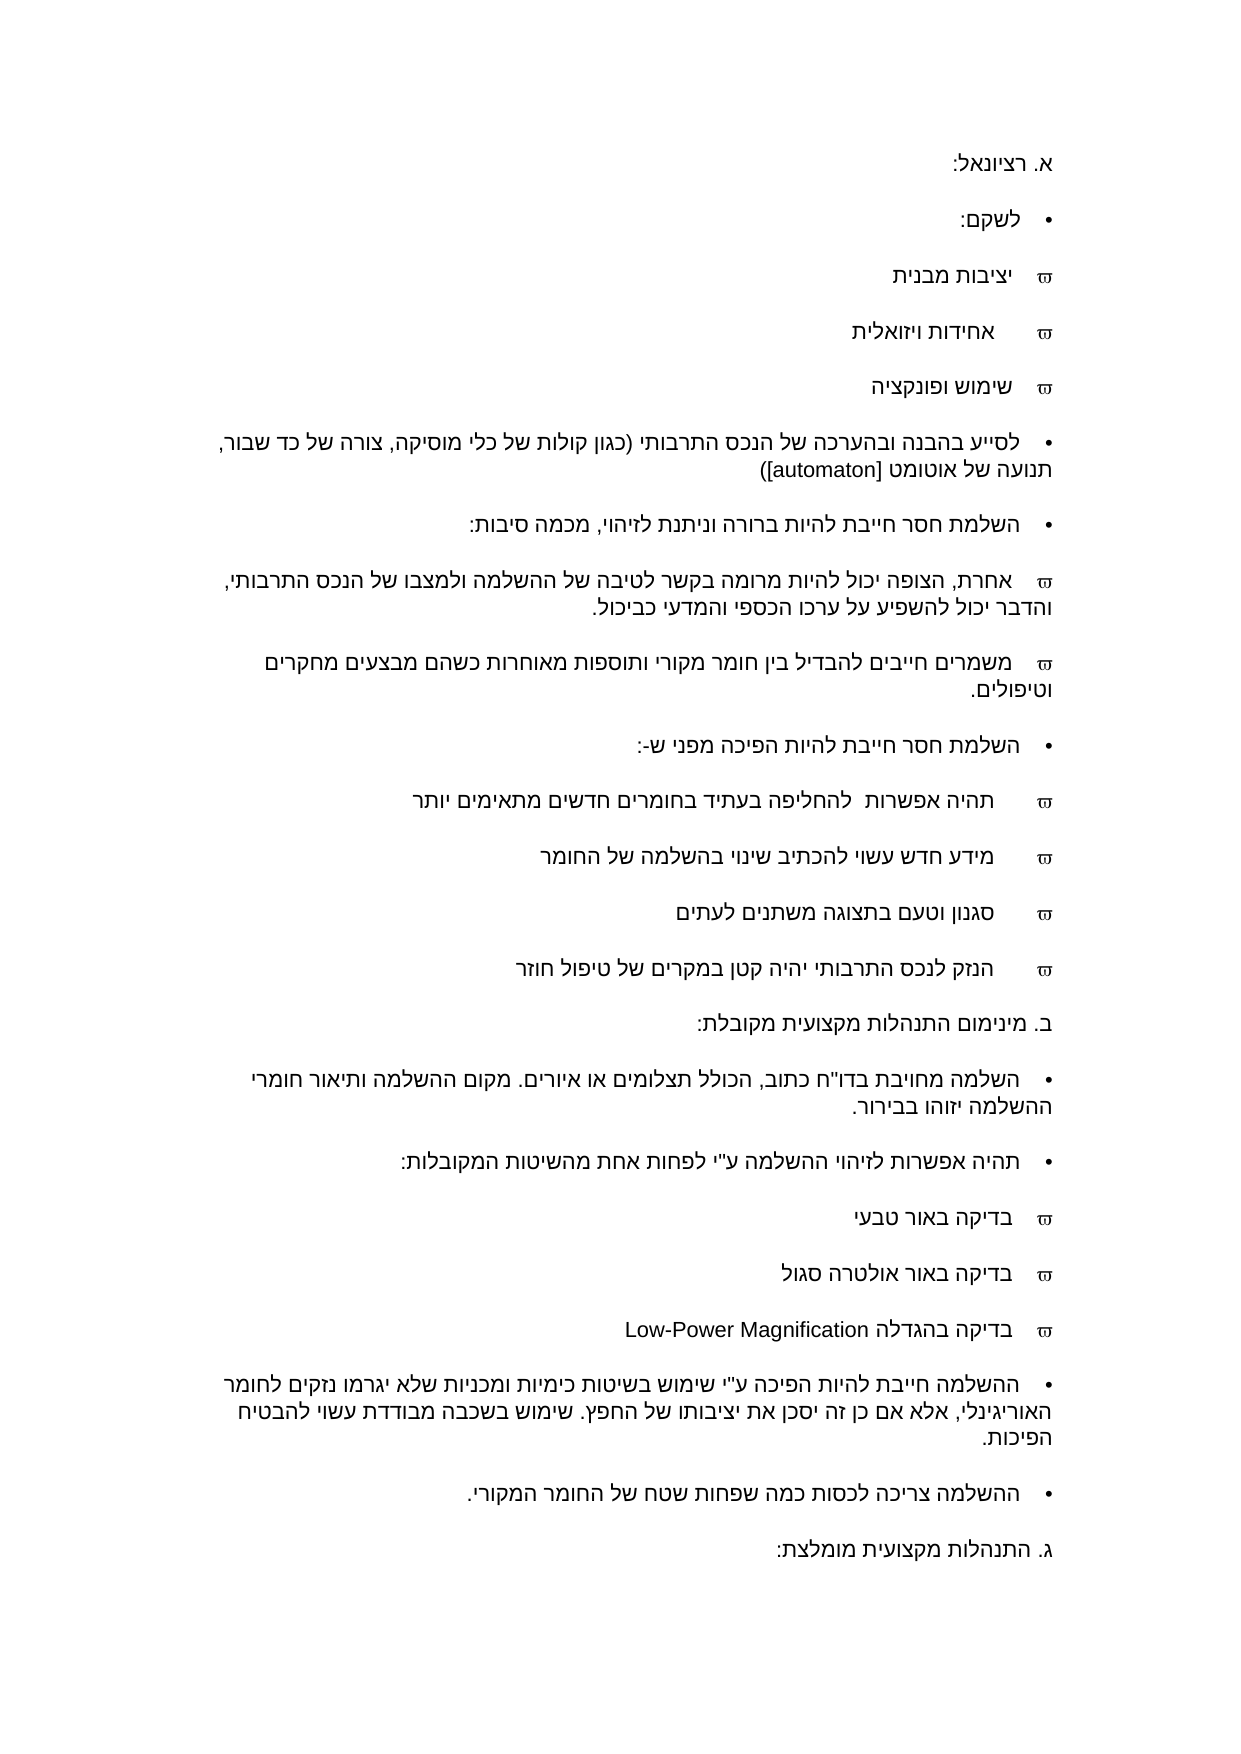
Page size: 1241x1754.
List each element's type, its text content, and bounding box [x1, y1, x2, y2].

text • לשקם: [187, 206, 1053, 232]
text מידע חדש עשוי להכתיב שינוי בהשלמה של החומר [187, 843, 1053, 869]
text • ההשלמה צריכה לכסות כמה שפחות שטח של החומר המקורי. [187, 1480, 1053, 1506]
text אחרת, הצופה יכול להיות מרומה בקשר לטיבה של ההשלמה ולמצבו של הנכס התרבותי, והדבר יכול להשפיע על ערכו הכספי והמדעי כביכול. [187, 567, 1053, 620]
text הנזק לנכס התרבותי יהיה קטן במקרים של טיפול חוזר [187, 954, 1053, 981]
text • תהיה אפשרות לזיהוי ההשלמה ע"י לפחות אחת מהשיטות המקובלות: [187, 1148, 1053, 1174]
text אחידות ויזואלית [187, 317, 1053, 344]
text א. רציונאל: [187, 150, 1053, 177]
text שימוש ופונקציה [187, 373, 1053, 399]
text • השלמת חסר חייבת להיות ברורה וניתנת לזיהוי, מכמה סיבות: [187, 511, 1053, 537]
text סגנון וטעם בתצוגה משתנים לעתים [187, 898, 1053, 925]
text • ההשלמה חייבת להיות הפיכה ע"י שימוש בשיטות כימיות ומכניות שלא יגרמו נזקים לחומר האוריגינלי, אלא אם כן זה יסכן את יציבותו של החפץ. שימוש בשכבה מבודדת עשוי להבטיח הפיכות. [187, 1371, 1053, 1451]
text משמרים חייבים להבדיל בין חומר מקורי ותוספות מאוחרות כשהם מבצעים מחקרים וטיפולים. [187, 649, 1053, 702]
text יציבות מבנית [187, 261, 1053, 288]
text בדיקה באור אולטרה סגול [187, 1259, 1053, 1286]
text ב. מינימום התנהלות מקצועית מקובלת: [187, 1010, 1053, 1036]
text • לסייע בהבנה ובהערכה של הנכס התרבותי (כגון קולות של כלי מוסיקה, צורה של כד שבור, תנועה של אוטומט [automaton]) [187, 429, 1053, 482]
text ג. התנהלות מקצועית מומלצת: [187, 1535, 1053, 1562]
text בדיקה בהגדלה Low-Power Magnification [187, 1315, 1053, 1342]
text • השלמה מחויבת בדו"ח כתוב, הכולל תצלומים או איורים. מקום ההשלמה ותיאור חומרי ההשלמה יזוהו בבירור. [187, 1066, 1053, 1119]
text • השלמת חסר חייבת להיות הפיכה מפני ש-: [187, 731, 1053, 758]
text בדיקה באור טבעי [187, 1204, 1053, 1230]
text תהיה אפשרות להחליפה בעתיד בחומרים חדשים מתאימים יותר [187, 787, 1053, 813]
